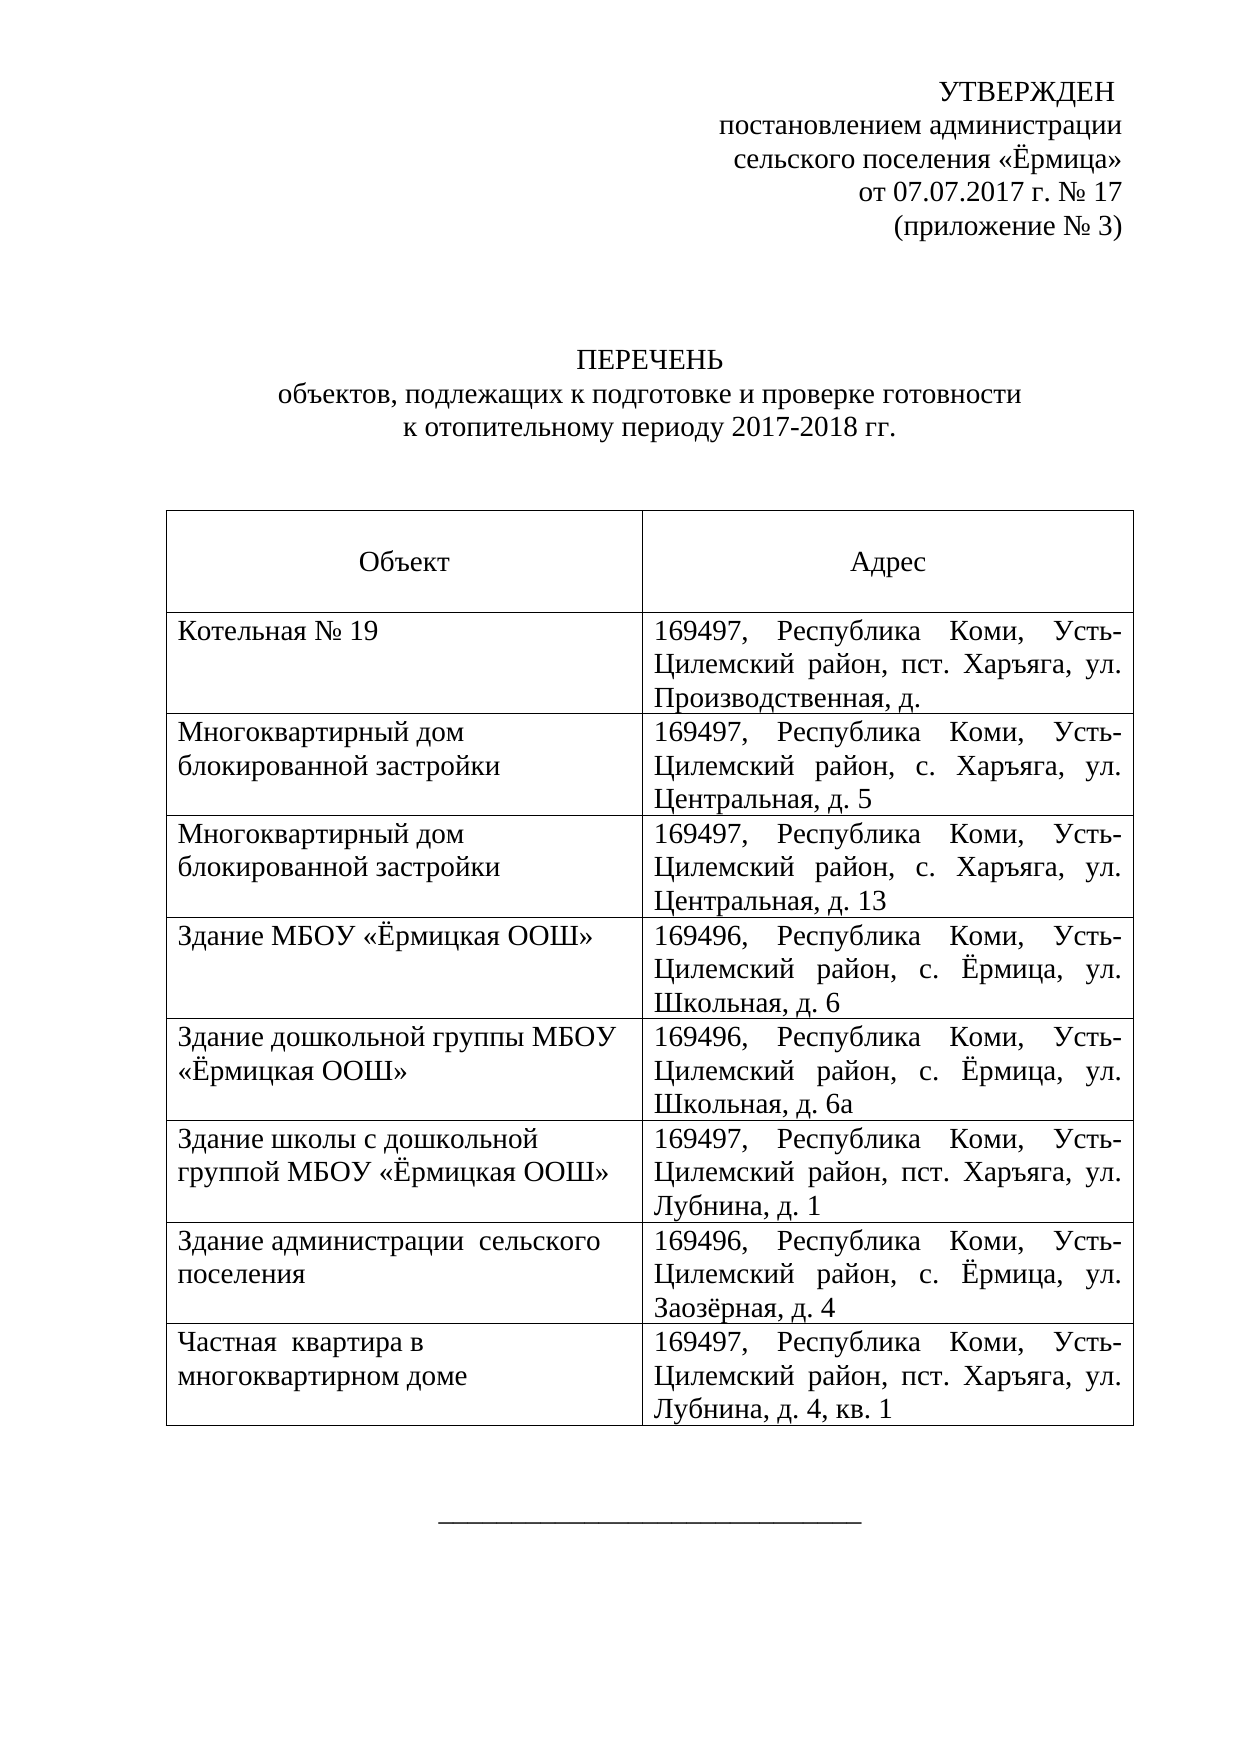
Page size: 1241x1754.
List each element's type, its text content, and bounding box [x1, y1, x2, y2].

text от 07.07.2017 г. № 17 [177, 174, 1122, 208]
table_cell 169497, Республика Коми, Усть-Цилемский район, с. Харъяга, ул. Центральная, д. 5 [643, 714, 1133, 815]
text (приложение № 3) [177, 208, 1122, 242]
table_cell Здание школы с дошкольной группой МБОУ «Ёрмицкая ООШ» [167, 1121, 642, 1222]
table_cell 169497, Республика Коми, Усть-Цилемский район, с. Харъяга, ул. Центральная, д. 13 [643, 816, 1133, 917]
table_cell Здание дошкольной группы МБОУ «Ёрмицкая ООШ» [167, 1019, 642, 1120]
table_cell Многоквартирный дом блокированной застройки [167, 714, 642, 815]
table_cell Здание МБОУ «Ёрмицкая ООШ» [167, 918, 642, 1018]
text ПЕРЕЧЕНЬ [177, 342, 1122, 376]
table_header Объект [167, 511, 642, 612]
table_cell 169497, Республика Коми, Усть-Цилемский район, пст. Харъяга, ул. Лубнина, д. 1 [643, 1121, 1133, 1222]
table_cell Многоквартирный дом блокированной застройки [167, 816, 642, 917]
text к отопительному периоду 2017-2018 гг. [177, 409, 1122, 443]
text _____________________________ [177, 1493, 1122, 1527]
table_cell 169496, Республика Коми, Усть-Цилемский район, с. Ёрмица, ул. Школьная, д. 6а [643, 1019, 1133, 1120]
table_cell Здание администрации сельского поселения [167, 1223, 642, 1323]
table_cell Частная квартира в многоквартирном доме [167, 1324, 642, 1425]
table_cell 169496, Республика Коми, Усть-Цилемский район, с. Ёрмица, ул. Заозёрная, д. 4 [643, 1223, 1133, 1323]
text сельского поселения «Ёрмица» [177, 141, 1122, 174]
text УТВЕРЖДЕН постановлением администрации [177, 74, 1122, 141]
table_cell 169497, Республика Коми, Усть-Цилемский район, пст. Харъяга, ул. Лубнина, д. 4, кв. 1 [643, 1324, 1133, 1425]
text объектов, подлежащих к подготовке и проверке готовности [177, 376, 1122, 409]
table_cell 169497, Республика Коми, Усть-Цилемский район, пст. Харъяга, ул. Производственная, д. [643, 613, 1133, 713]
table_header Адрес [643, 511, 1133, 612]
table_cell Котельная № 19 [167, 613, 642, 713]
table_cell 169496, Республика Коми, Усть-Цилемский район, с. Ёрмица, ул. Школьная, д. 6 [643, 918, 1133, 1018]
